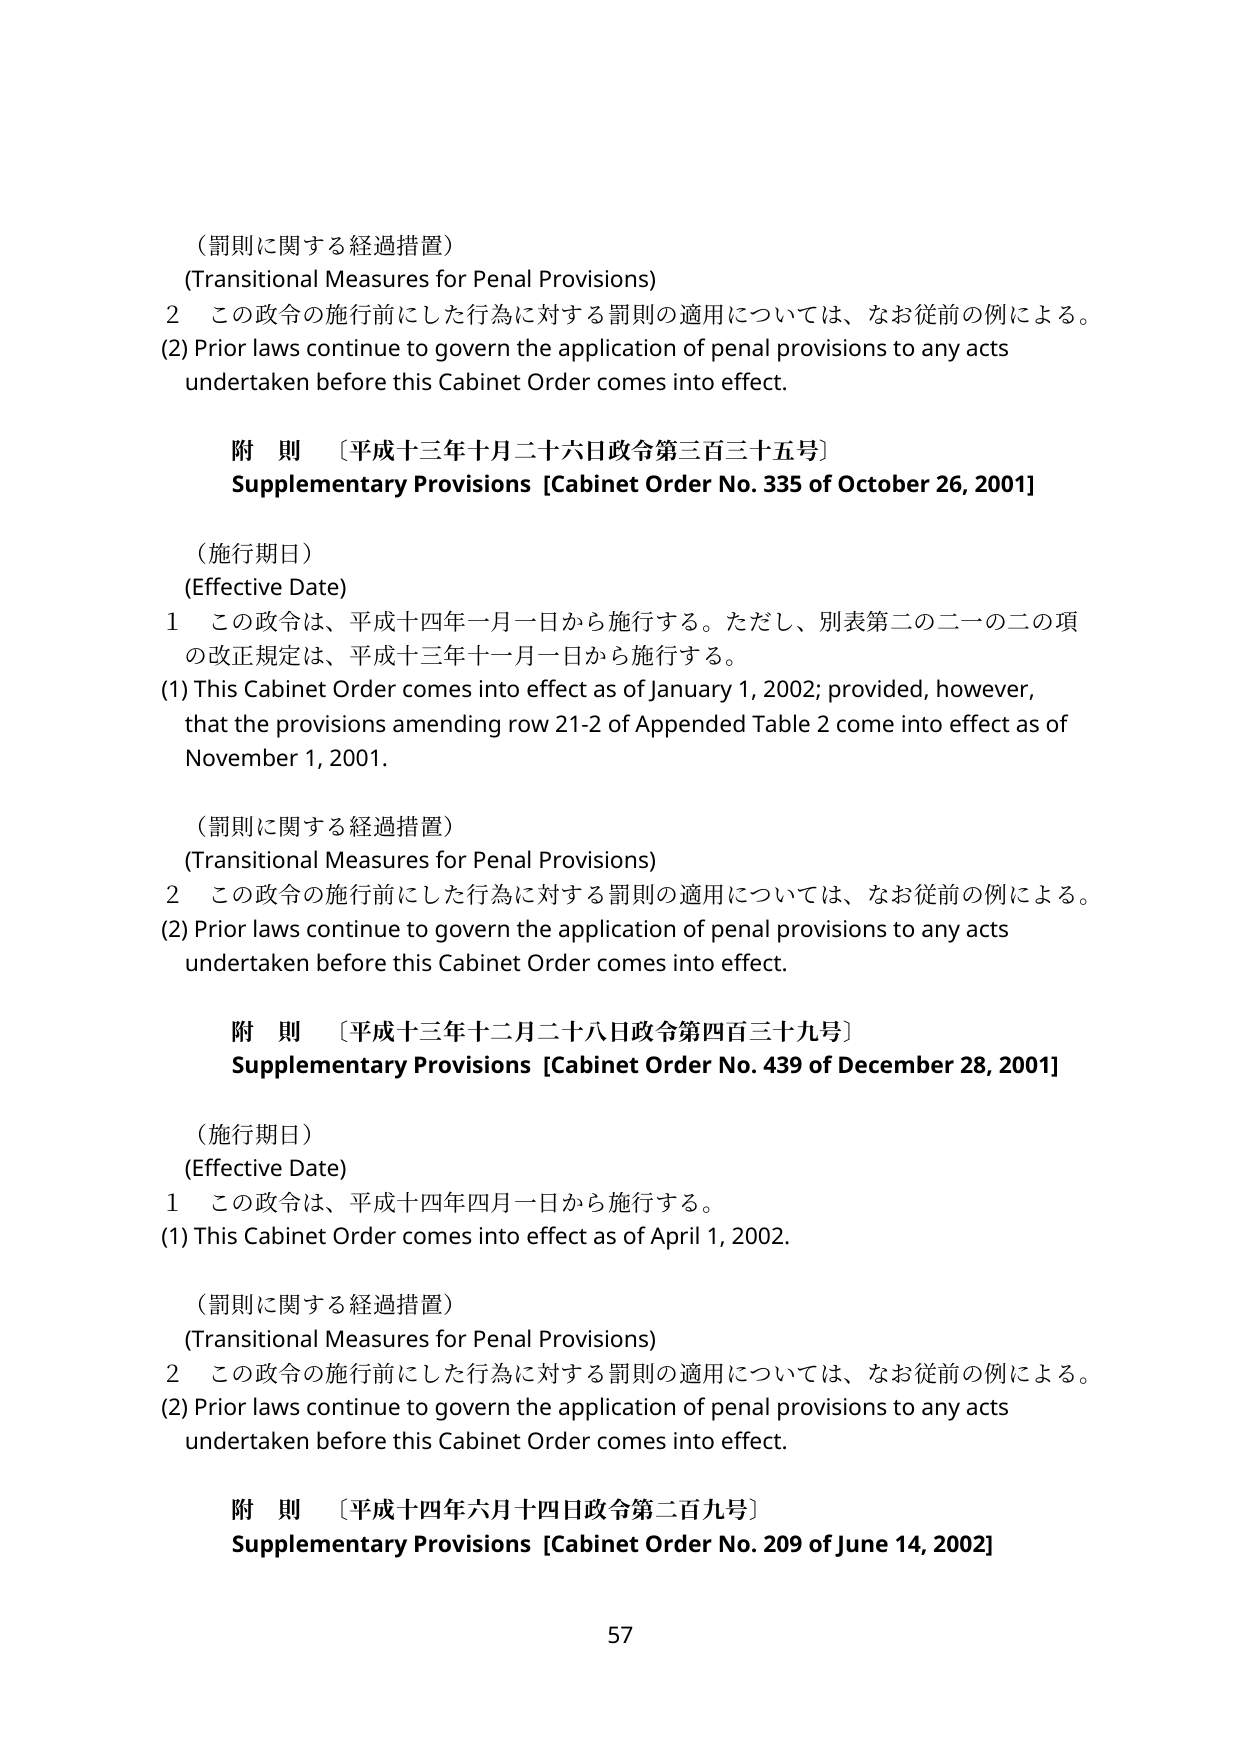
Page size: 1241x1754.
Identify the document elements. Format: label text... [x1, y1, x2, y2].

text (1) This Cabinet Order comes into effect as of April 1, 2002. [161, 1219, 1079, 1253]
text （施行期日） [184, 1116, 1079, 1150]
text (2) Prior laws continue to govern the application of penal provisions to any acts undertaken before this Cabinet Order comes into effect. [161, 330, 1079, 399]
text (Effective Date) [184, 1150, 1079, 1184]
text （罰則に関する経過措置） [184, 809, 1079, 843]
text （罰則に関する経過措置） [184, 1287, 1079, 1321]
text （罰則に関する経過措置） [184, 228, 1079, 262]
text Supplementary Provisions [Cabinet Order No. 439 of December 28, 2001] [230, 1048, 1079, 1082]
text ２ この政令の施行前にした行為に対する罰則の適用については、なお従前の例による。 [161, 296, 1079, 330]
text (2) Prior laws continue to govern the application of penal provisions to any acts undertaken before this Cabinet Order comes into effect. [161, 1389, 1079, 1458]
text (Transitional Measures for Penal Provisions) [184, 262, 1079, 296]
text (1) This Cabinet Order comes into effect as of January 1, 2002; provided, however, that the provisions amending row 21-2 of Appended Table 2 come into effect as of November 1, 2001. [161, 672, 1079, 774]
text １ この政令は、平成十四年一月一日から施行する。ただし、別表第二の二一の二の項の改正規定は、平成十三年十一月一日から施行する。 [161, 604, 1079, 672]
text 附 則 〔平成十三年十月二十六日政令第三百三十五号〕 [230, 433, 1079, 467]
text (2) Prior laws continue to govern the application of penal provisions to any acts undertaken before this Cabinet Order comes into effect. [161, 911, 1079, 979]
text １ この政令は、平成十四年四月一日から施行する。 [161, 1184, 1079, 1219]
text Supplementary Provisions [Cabinet Order No. 335 of October 26, 2001] [230, 467, 1079, 501]
text 附 則 〔平成十三年十二月二十八日政令第四百三十九号〕 [230, 1014, 1079, 1048]
text (Transitional Measures for Penal Provisions) [184, 1321, 1079, 1355]
text Supplementary Provisions [Cabinet Order No. 209 of June 14, 2002] [230, 1526, 1079, 1560]
text 附 則 〔平成十四年六月十四日政令第二百九号〕 [230, 1492, 1079, 1526]
text （施行期日） [184, 535, 1079, 569]
text ２ この政令の施行前にした行為に対する罰則の適用については、なお従前の例による。 [161, 877, 1079, 911]
text (Transitional Measures for Penal Provisions) [184, 843, 1079, 877]
text (Effective Date) [184, 569, 1079, 604]
text ２ この政令の施行前にした行為に対する罰則の適用については、なお従前の例による。 [161, 1355, 1079, 1389]
